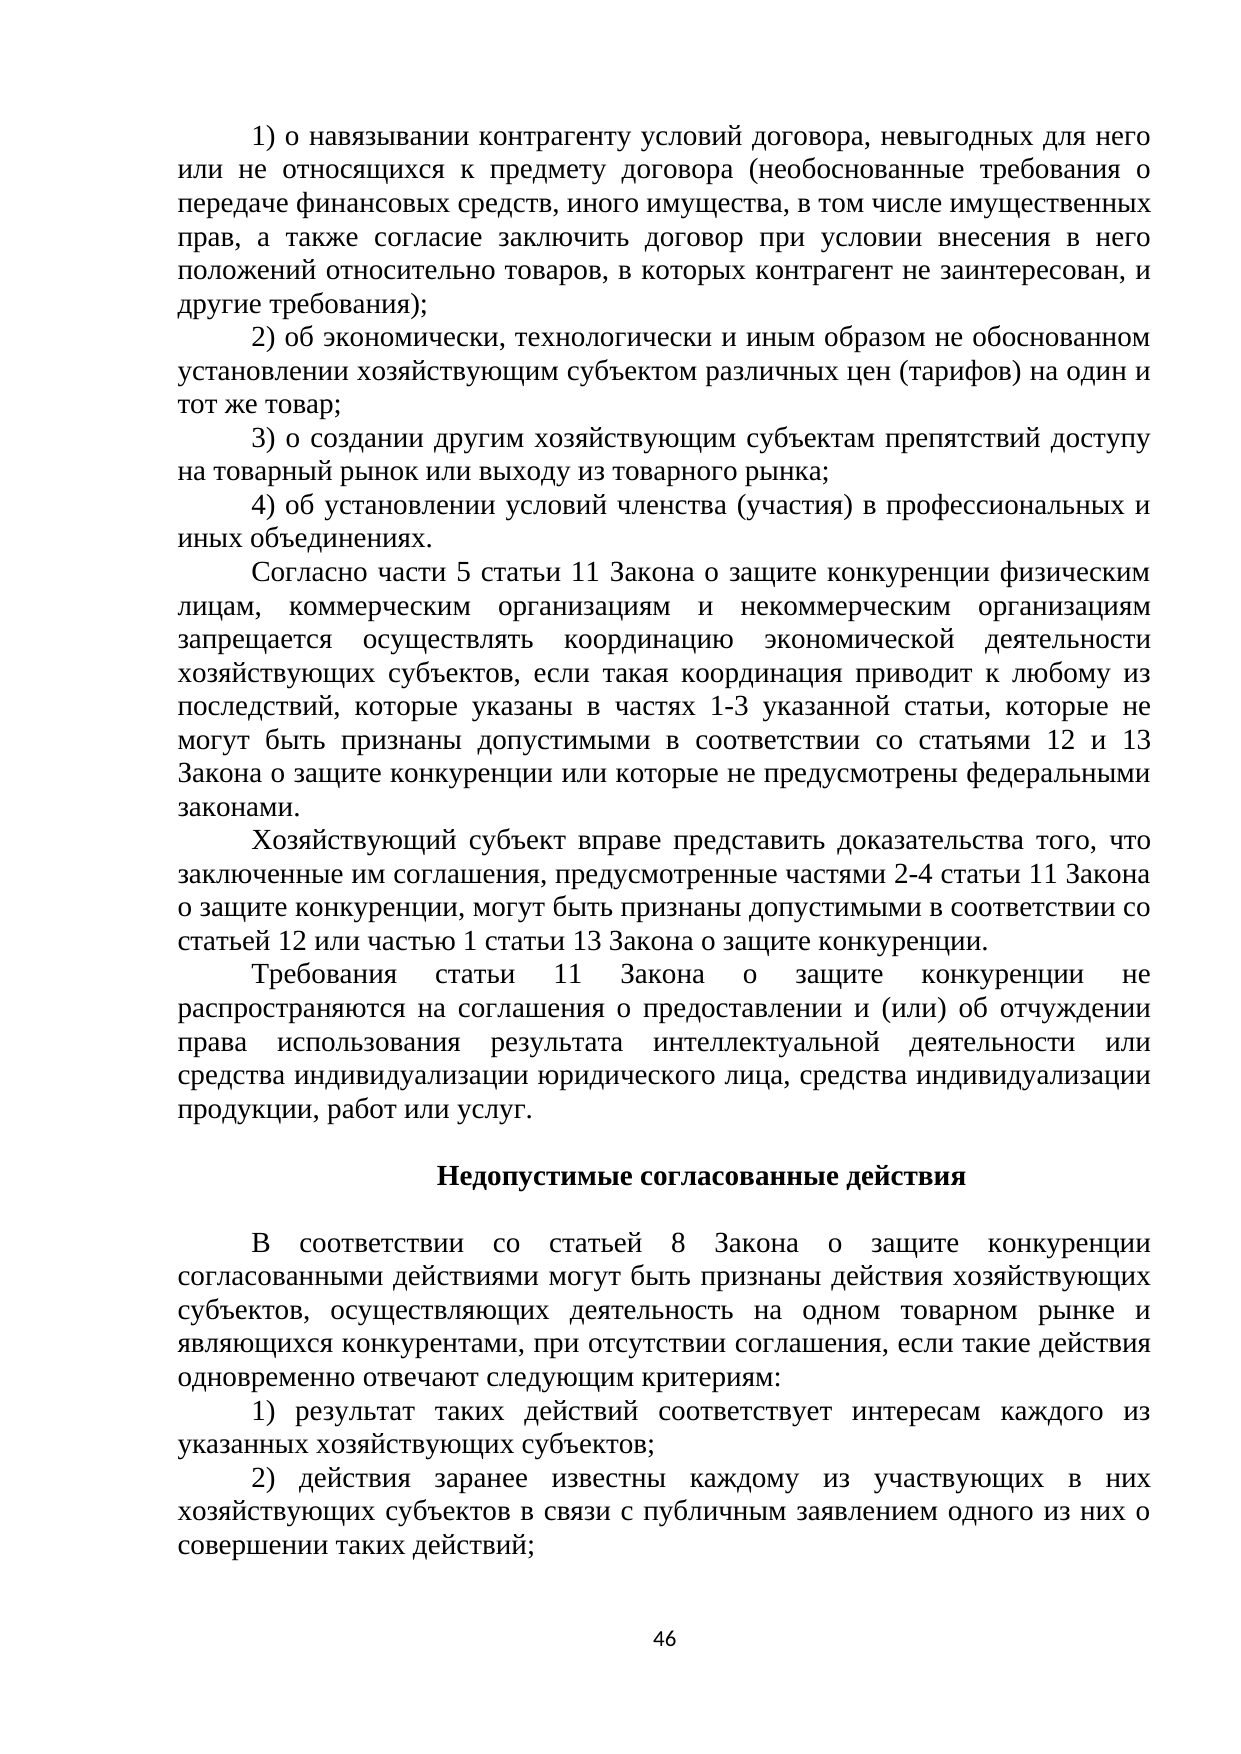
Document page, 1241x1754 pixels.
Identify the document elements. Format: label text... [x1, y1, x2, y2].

text 1) результат таких действий соответствует интересам каждого из указанных хозяйствующих субъектов; [177, 1393, 1152, 1460]
text 2) об экономически, технологически и иным образом не обоснованном установлении хозяйствующим субъектом различных цен (тарифов) на один и тот же товар; [177, 319, 1152, 420]
text Согласно части 5 статьи 11 Закона о защите конкуренции физическим лицам, коммерческим организациям и некоммерческим организациям запрещается осуществлять координацию экономической деятельности хозяйствующих субъектов, если такая координация приводит к любому из последствий, которые указаны в частях 1-3 указанной статьи, которые не могут быть признаны допустимыми в соответствии со статьями 12 и 13 Закона о защите конкуренции или которые не предусмотрены федеральными законами. [177, 554, 1152, 822]
text 3) о создании другим хозяйствующим субъектам препятствий доступу на товарный рынок или выходу из товарного рынка; [177, 420, 1152, 487]
text 1) о навязывании контрагенту условий договора, невыгодных для него или не относящихся к предмету договора (необоснованные требования о передаче финансовых средств, иного имущества, в том числе имущественных прав, а также согласие заключить договор при условии внесения в него положений относительно товаров, в которых контрагент не заинтересован, и другие требования); [177, 118, 1152, 319]
text Хозяйствующий субъект вправе представить доказательства того, что заключенные им соглашения, предусмотренные частями 2-4 статьи 11 Закона о защите конкуренции, могут быть признаны допустимыми в соответствии со статьей 12 или частью 1 статьи 13 Закона о защите конкуренции. [177, 822, 1152, 957]
text Требования статьи 11 Закона о защите конкуренции не распространяются на соглашения о предоставлении и (или) об отчуждении права использования результата интеллектуальной деятельности или средства индивидуализации юридического лица, средства индивидуализации продукции, работ или услуг. [177, 957, 1152, 1124]
text В соответствии со статьей 8 Закона о защите конкуренции согласованными действиями могут быть признаны действия хозяйствующих субъектов, осуществляющих деятельность на одном товарном рынке и являющихся конкурентами, при отсутствии соглашения, если такие действия одновременно отвечают следующим критериям: [177, 1225, 1152, 1393]
text Недопустимые согласованные действия [177, 1158, 1152, 1191]
text 4) об установлении условий членства (участия) в профессиональных и иных объединениях. [177, 487, 1152, 554]
text 2) действия заранее известны каждому из участвующих в них хозяйствующих субъектов в связи с публичным заявлением одного из них о совершении таких действий; [177, 1460, 1152, 1560]
